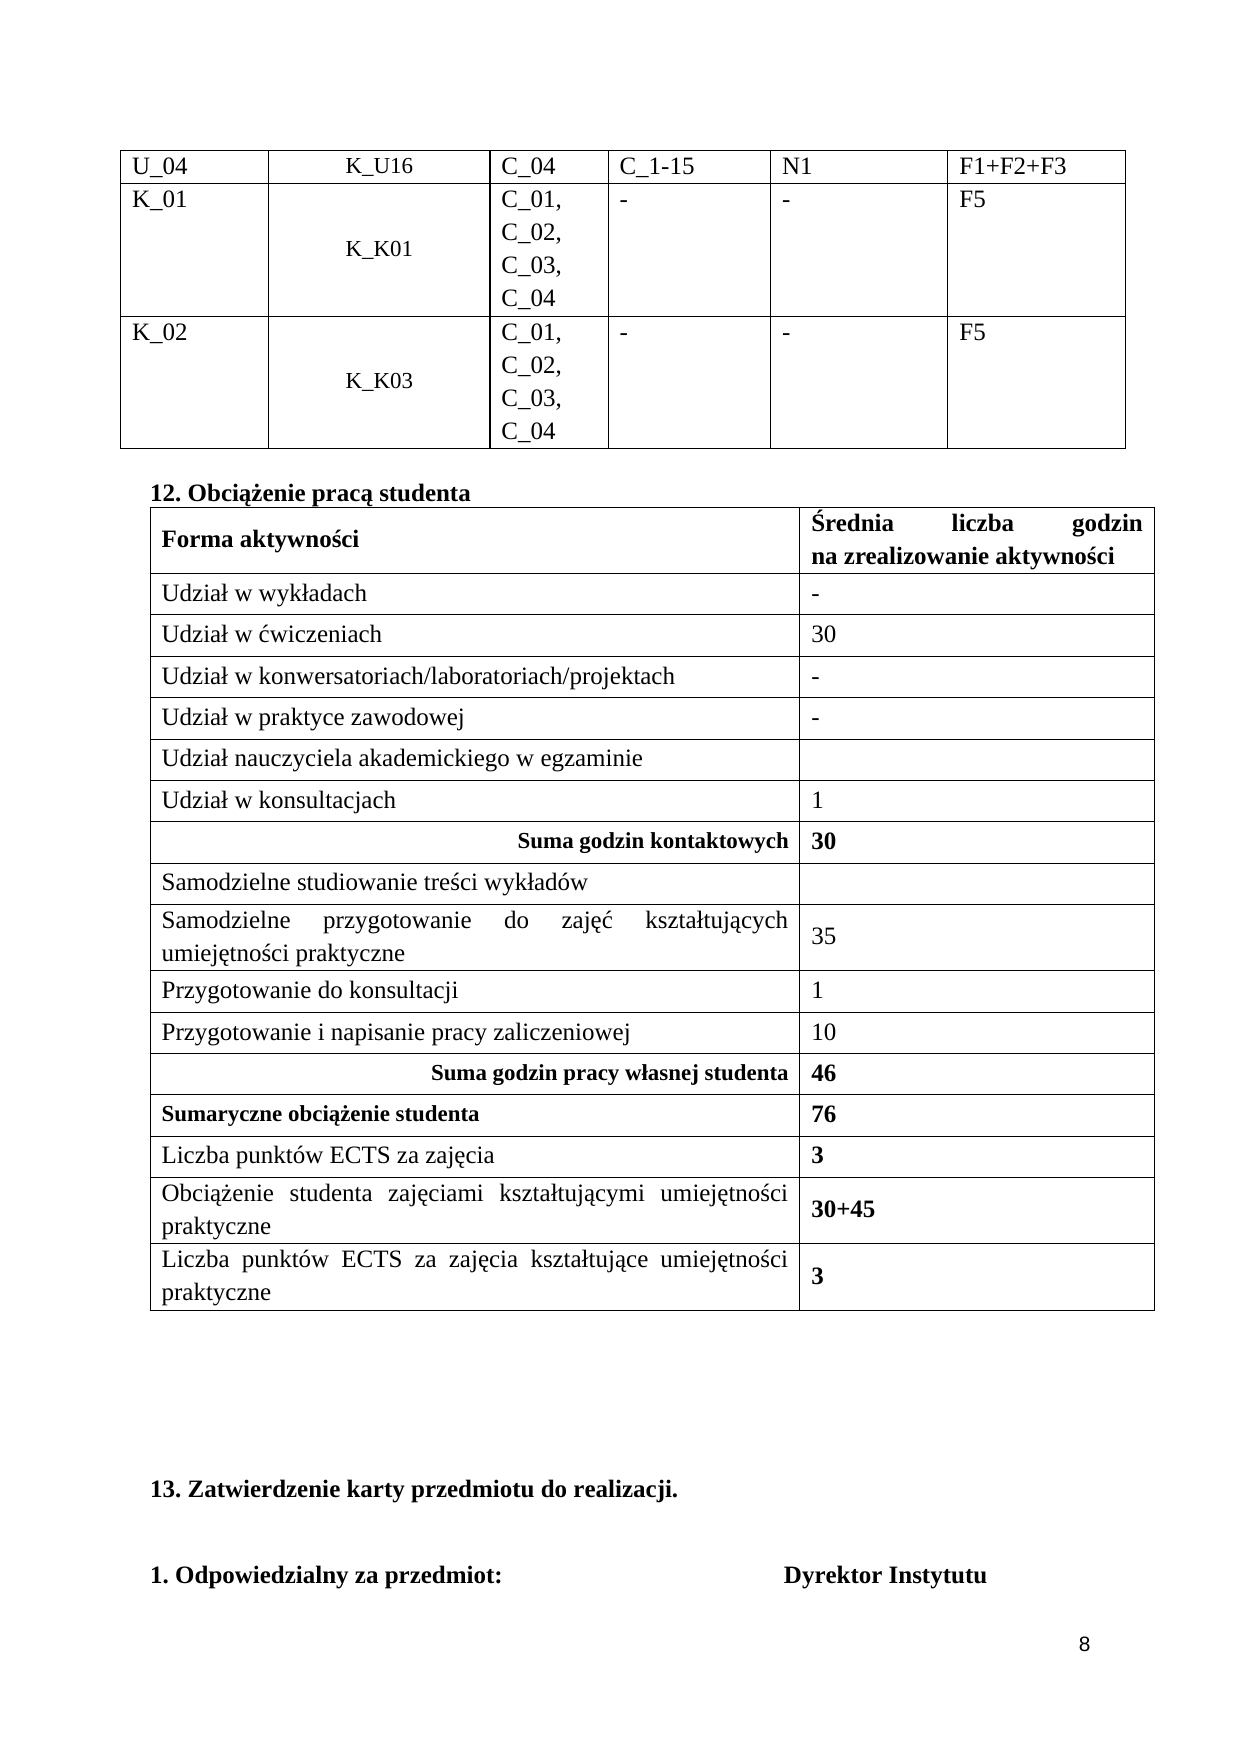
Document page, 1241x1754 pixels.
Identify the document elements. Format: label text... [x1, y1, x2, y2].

table_cell Samodzielne studiowanie treści wykładów [151, 864, 799, 904]
table_cell Liczba punktów ECTS za zajęcia [151, 1137, 799, 1177]
table_cell Suma godzin pracy własnej studenta [151, 1054, 799, 1094]
table_cell K_K01 [269, 184, 489, 316]
table_cell Przygotowanie i napisanie pracy zaliczeniowej [151, 1013, 799, 1053]
table_header Średnia liczba godzin na zrealizowanie aktywności [800, 508, 1154, 573]
table_cell Udział nauczyciela akademickiego w egzaminie [151, 740, 799, 780]
table_cell - [609, 184, 770, 316]
table_cell Suma godzin kontaktowych [151, 822, 799, 862]
table_cell - [771, 317, 947, 448]
table_cell 46 [800, 1054, 1154, 1094]
table_cell Udział w konwersatoriach/laboratoriach/projektach [151, 657, 799, 697]
table_cell F5 [948, 317, 1125, 448]
table_cell F5 [948, 184, 1125, 316]
table_cell - [800, 657, 1154, 697]
table_cell Samodzielne przygotowanie do zajęć kształtujących umiejętności praktyczne [151, 905, 799, 970]
table_cell C_1-15 [609, 151, 770, 183]
table_cell Udział w ćwiczeniach [151, 615, 799, 656]
table_cell - [771, 184, 947, 316]
table_cell C_01, C_02, C_03, C_04 [491, 184, 608, 316]
table_cell 35 [800, 905, 1154, 970]
table_cell Udział w praktyce zawodowej [151, 698, 799, 738]
table_cell Udział w wykładach [151, 574, 799, 614]
table_cell U_04 [121, 151, 268, 183]
table_cell K_K03 [269, 317, 489, 448]
table_cell F1+F2+F3 [948, 151, 1125, 183]
table_cell K_02 [121, 317, 268, 448]
table_cell [800, 864, 1154, 904]
text 12. Obciążenie pracą studenta [150, 478, 1090, 507]
text 13. Zatwierdzenie karty przedmiotu do realizacji. [150, 1474, 1090, 1502]
table_cell - [609, 317, 770, 448]
table_cell 30 [800, 615, 1154, 656]
table_cell - [800, 574, 1154, 614]
table_cell 3 [800, 1137, 1154, 1177]
table_cell C_04 [491, 151, 608, 183]
table_cell Przygotowanie do konsultacji [151, 971, 799, 1012]
table_cell [800, 740, 1154, 780]
table_cell 1 [800, 781, 1154, 821]
table_cell K_U16 [269, 151, 489, 183]
table_cell K_01 [121, 184, 268, 316]
table_cell 30+45 [800, 1178, 1154, 1243]
table_cell 3 [800, 1244, 1154, 1310]
table_cell 1 [800, 971, 1154, 1012]
table_cell Udział w konsultacjach [151, 781, 799, 821]
table_header Forma aktywności [151, 508, 799, 573]
table_cell - [800, 698, 1154, 738]
table_cell Liczba punktów ECTS za zajęcia kształtujące umiejętności praktyczne [151, 1244, 799, 1310]
table_cell 76 [800, 1095, 1154, 1136]
text 1. Odpowiedzialny za przedmiot: Dyrektor Instytutu [150, 1560, 1090, 1589]
table_cell 10 [800, 1013, 1154, 1053]
table_cell Sumaryczne obciążenie studenta [151, 1095, 799, 1136]
table_cell 30 [800, 822, 1154, 862]
table_cell N1 [771, 151, 947, 183]
table_cell Obciążenie studenta zajęciami kształtującymi umiejętności praktyczne [151, 1178, 799, 1243]
table_cell C_01, C_02, C_03, C_04 [491, 317, 608, 448]
